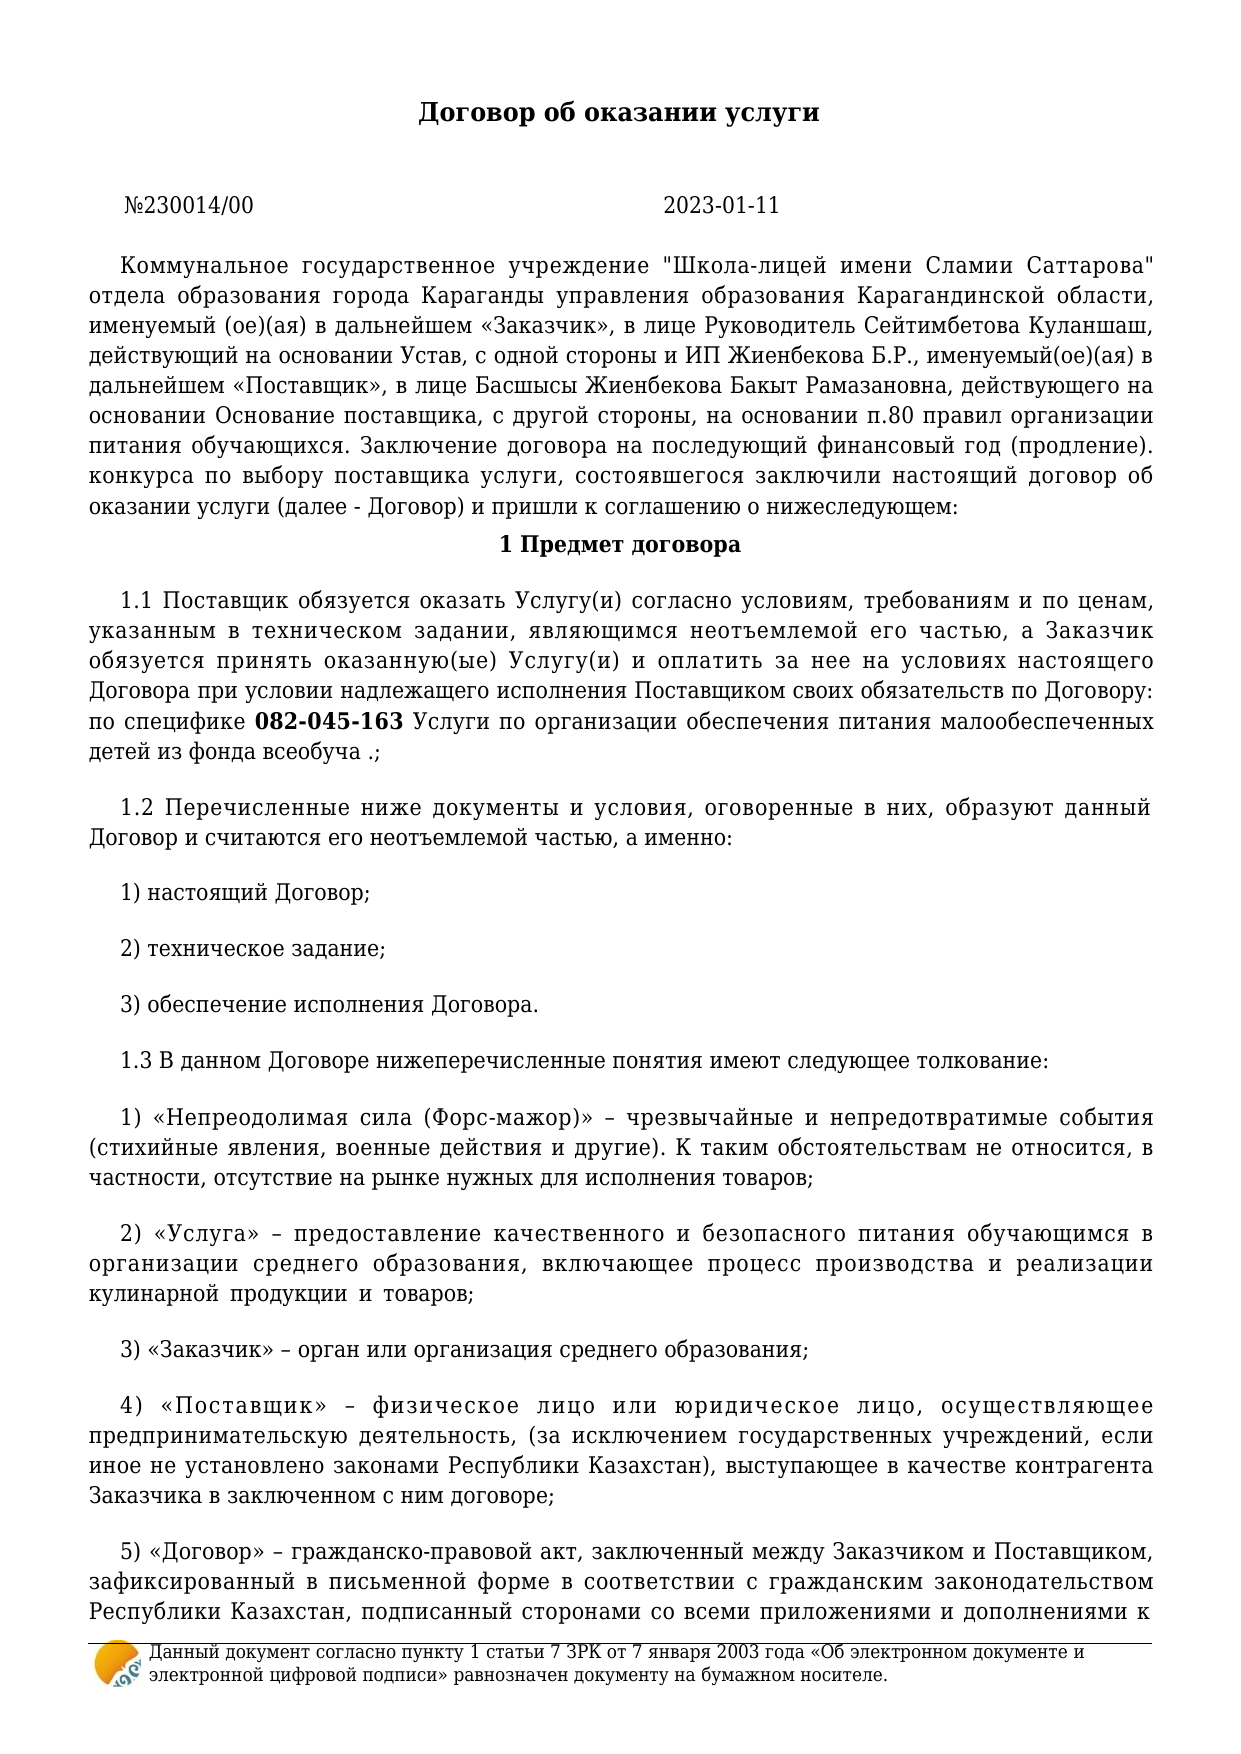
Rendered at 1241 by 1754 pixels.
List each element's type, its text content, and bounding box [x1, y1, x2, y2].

text 2) «Услуга» – предоставление качественного и безопасного питания обучающимся в организации среднего образования, включающее процесс производства и реализации кулинарной продукции и товаров; [88, 1220, 1154, 1307]
text №230014/00 2023-01-11 [124, 192, 1154, 219]
text 4) «Поставщик» – физическое лицо или юридическое лицо, осуществляющее предпринимательскую деятельность, (за исключением государственных учреждений, если иное не установлено законами Республики Казахстан), выступающее в качестве контрагента Заказчика в заключенном с ним договоре; [88, 1392, 1154, 1509]
text 2) техническое задание; [120, 936, 1154, 962]
text 1.3 В данном Договоре нижеперечисленные понятия имеют следующее толкование: [120, 1048, 1154, 1074]
text Данный документ согласно пункту 1 статьи 7 ЗРК от 7 января 2003 года «Об электронном документе и электронной цифровой подписи» равнозначен документу на бумажном носителе. [148, 1641, 1099, 1686]
text 3) «Заказчик» – орган или организация среднего образования; [120, 1336, 1154, 1362]
text 1) «Непреодолимая сила (Форс-мажор)» – чрезвычайные и непредотвратимые события (стихийные явления, военные действия и другие). К таким обстоятельствам не относится, в частности, отсутствие на рынке нужных для исполнения товаров; [88, 1104, 1153, 1191]
text 1 Предмет договора [498, 531, 1154, 558]
text 5) «Договор» – гражданско-правовой акт, заключенный между Заказчиком и Поставщиком, зафиксированный в письменной форме в соответствии с гражданским законодательством Республики Казахстан, подписанный сторонами со всеми приложениями и дополнениями к [88, 1538, 1154, 1625]
text 1.1 Поставщик обязуется оказать Услугу(и) согласно условиям, требованиям и по ценам, указанным в техническом задании, являющимся неотъемлемой его частью, а Заказчик обязуется принять оказанную(ые) Услугу(и) и оплатить за нее на условиях настоящего Договора при условии надлежащего исполнения Поставщиком своих обязательств по Договору: по специфике 082-045-163 Услуги по организации обеспечения питания малообеспеченных детей из фонда всеобуча .; [88, 587, 1154, 764]
text Коммунальное государственное учреждение "Школа-лицей имени Сламии Саттарова" отдела образования города Караганды управления образования Карагандинской области, именуемый (ое)(ая) в дальнейшем «Заказчик», в лице Руководитель Сейтимбетова Куланшаш, действующий на основании Устав, с одной стороны и ИП Жиенбекова Б.Р., именуемый(ое)(ая) в дальнейшем «Поставщик», в лице Басшысы Жиенбекова Бакыт Рамазановна, действующего на основании Основание поставщика, с другой стороны, на основании п.80 правил организации питания обучающихся. Заключение договора на последующий финансовый год (продление). конкурса по выбору поставщика услуги, состоявшегося заключили настоящий договор об оказании услуги (далее - Договор) и пришли к соглашению о нижеследующем: [88, 252, 1154, 519]
text 1.2 Перечисленные ниже документы и условия, оговоренные в них, образуют данный Договор и считаются его неотъемлемой частью, а именно: [88, 794, 1158, 850]
picture [94, 1644, 141, 1687]
text Договор об оказании услуги [418, 97, 1154, 128]
text 1) настоящий Договор; [120, 879, 1154, 906]
text 3) обеспечение исполнения Договора. [120, 992, 1154, 1018]
